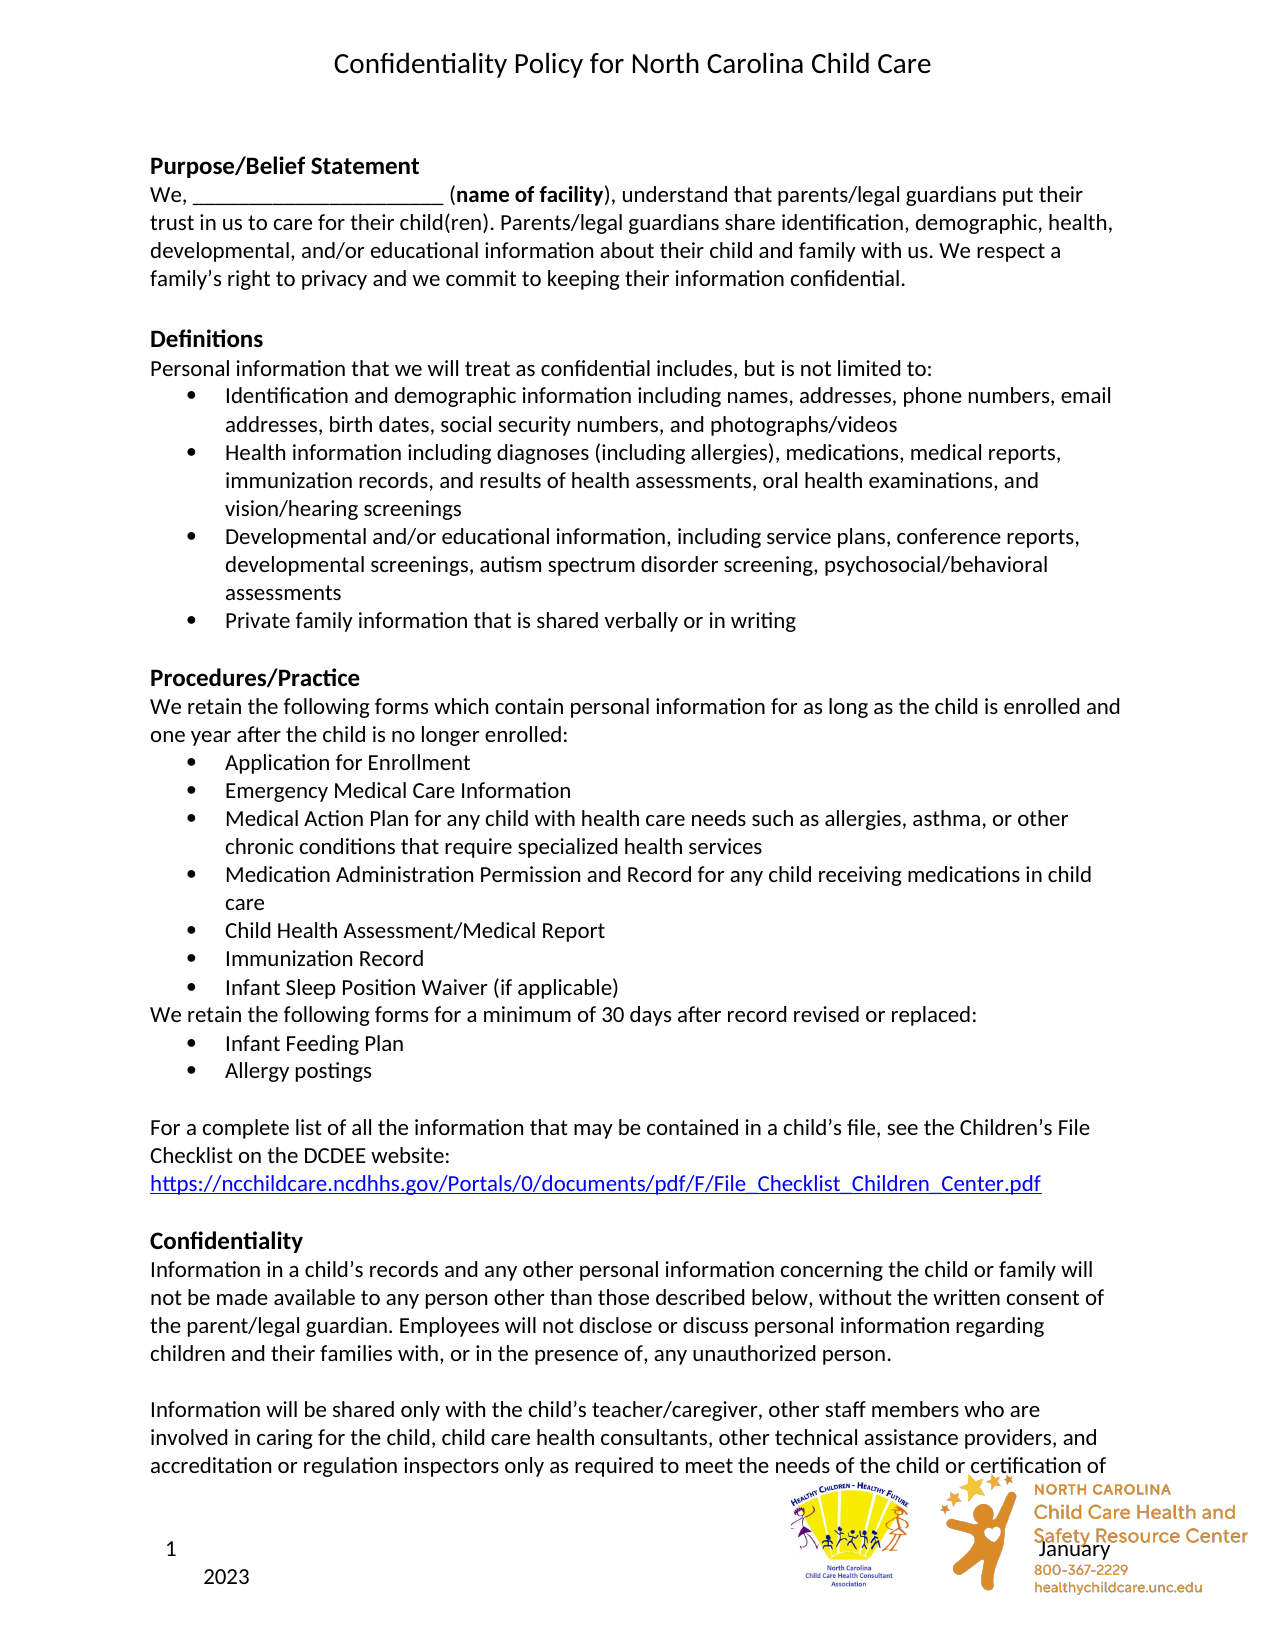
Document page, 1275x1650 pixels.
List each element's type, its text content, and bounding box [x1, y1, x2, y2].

text Definitions [150, 323, 1125, 354]
text Information in a child’s records and any other personal information concerning the child or family will not be made available to any person other than those described below, without the written consent of the parent/legal guardian. Employees will not disclose or discuss personal information regarding children and their families with, or in the presence of, any unauthorized person. [150, 1255, 1125, 1367]
text We, ______________________ (name of facility), understand that parents/legal guardians put their trust in us to care for their child(ren). Parents/legal guardians share identification, demographic, health, developmental, and/or educational information about their child and family with us. We respect a family’s right to privacy and we commit to keeping their information confidential. [150, 181, 1125, 293]
list Allergy postings [187, 1057, 1125, 1085]
picture [790, 1479, 911, 1591]
list Emergency Medical Care Information [187, 776, 1125, 804]
text For a complete list of all the information that may be contained in a child’s file, see the Children’s File Checklist on the DCDEE website: https://ncchildcare.ncdhhs.gov/Portals/0/documents/pdf/F/File_Checklist_Children_Center.pdf [150, 1113, 1125, 1197]
text Confidentiality [150, 1225, 1125, 1255]
list Medication Administration Permission and Record for any child receiving medications in child care [187, 861, 1125, 917]
text We retain the following forms which contain personal information for as long as the child is enrolled and one year after the child is no longer enrolled: [150, 692, 1125, 748]
text Personal information that we will treat as confidential includes, but is not limited to: [150, 354, 1125, 382]
list Health information including diagnoses (including allergies), medications, medical reports, immunization records, and results of health assessments, oral health examinations, and vision/hearing screenings [187, 438, 1125, 522]
list Identification and demographic information including names, addresses, phone numbers, email addresses, birth dates, social security numbers, and photographs/videos [187, 382, 1125, 438]
list Infant Feeding Plan [187, 1029, 1125, 1057]
list Application for Enrollment [187, 748, 1125, 776]
list Medical Action Plan for any child with health care needs such as allergies, asthma, or other chronic conditions that require specialized health services [187, 804, 1125, 861]
list Immunization Record [187, 944, 1125, 973]
list Infant Sleep Position Waiver (if applicable) [187, 973, 1125, 1001]
text We retain the following forms for a minimum of 30 days after record revised or replaced: [150, 1001, 1125, 1029]
list Child Health Assessment/Medical Report [187, 917, 1125, 944]
text Purpose/Belief Statement [150, 150, 1125, 181]
list Developmental and/or educational information, including service plans, conference reports, developmental screenings, autism spectrum disorder screening, psychosocial/behavioral assessments [187, 522, 1125, 606]
text Procedures/Practice [150, 662, 1125, 692]
picture [940, 1474, 1248, 1595]
list Private family information that is shared verbally or in writing [187, 606, 1125, 634]
